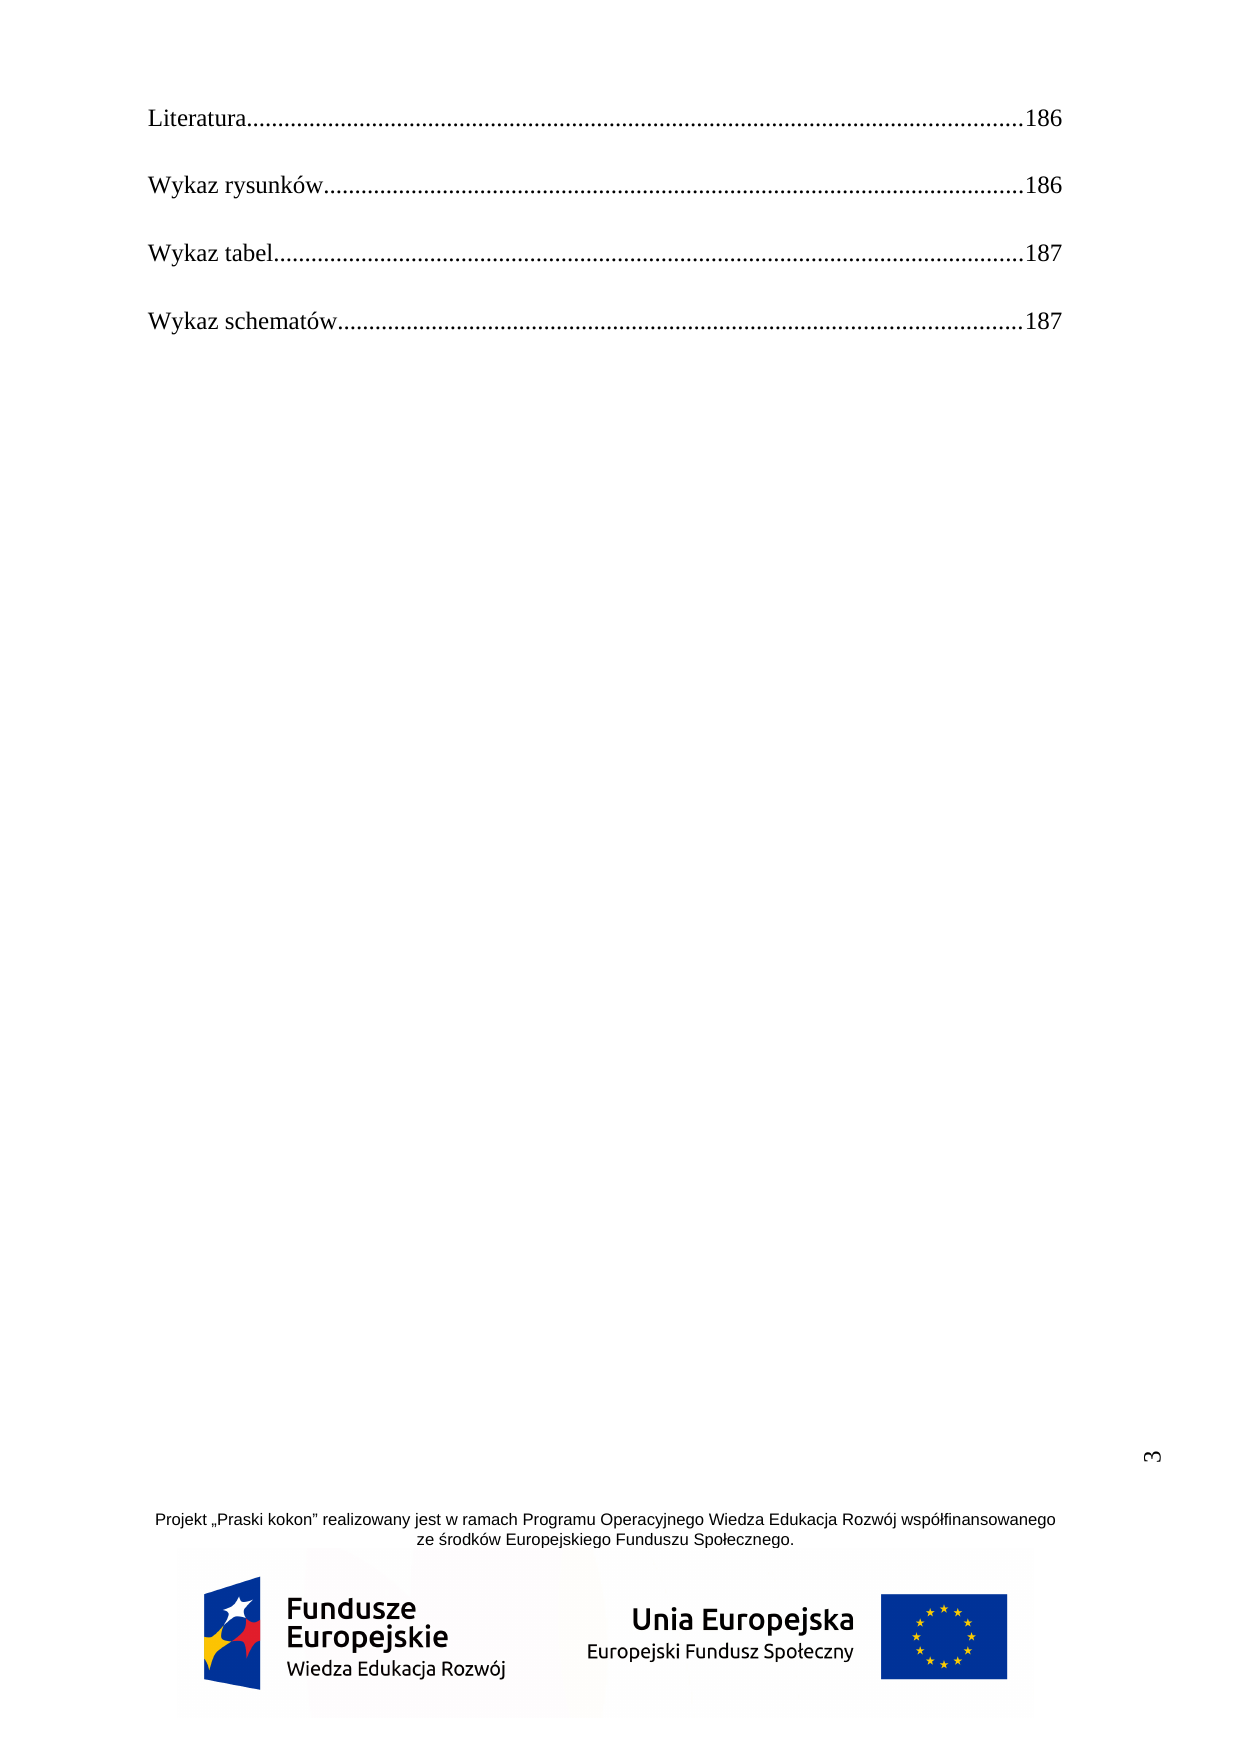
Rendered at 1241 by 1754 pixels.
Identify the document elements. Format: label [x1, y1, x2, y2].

picture [176, 1548, 1035, 1718]
